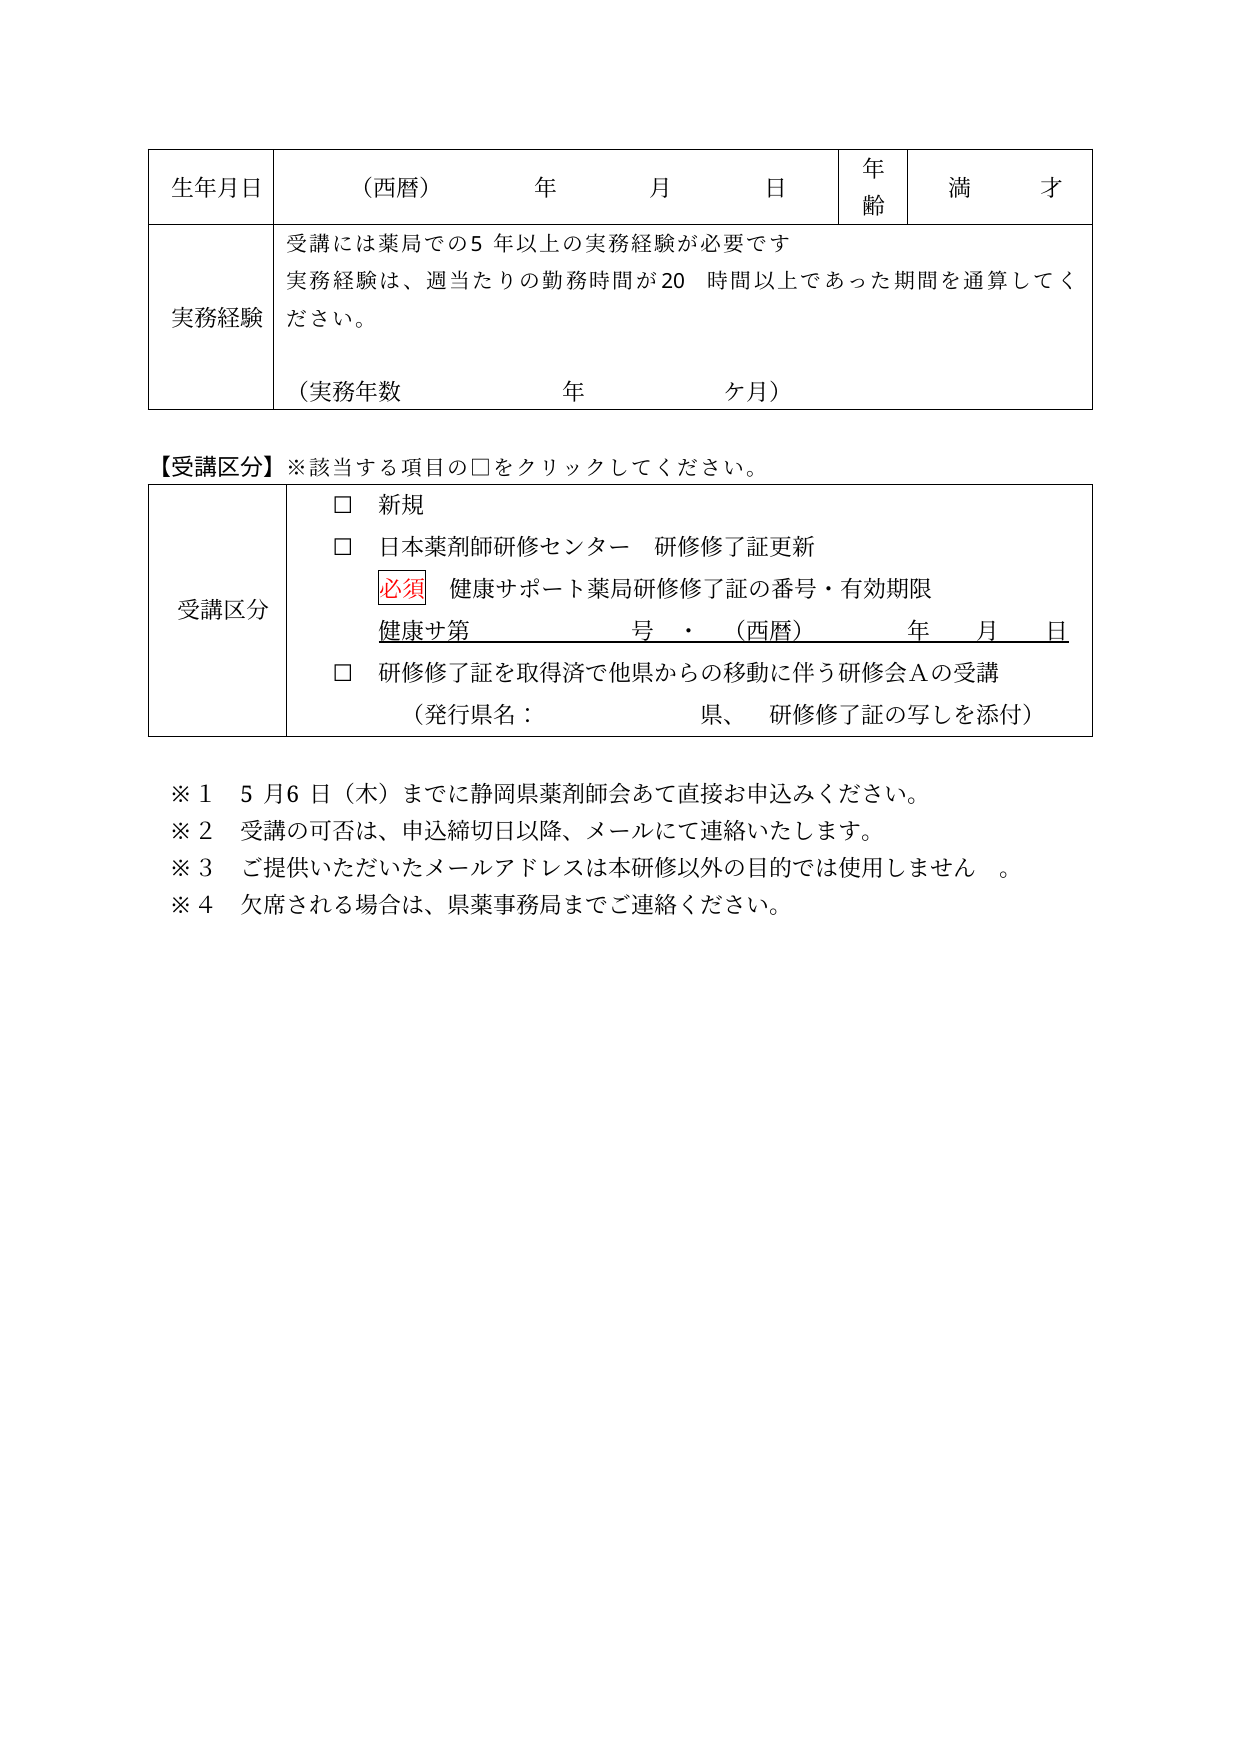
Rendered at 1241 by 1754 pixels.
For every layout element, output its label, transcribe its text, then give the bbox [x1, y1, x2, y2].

text ※３ ご提供いただいたメールアドレスは本研修以外の目的では使用しません。 [148, 848, 1092, 885]
table_cell 満 才 [908, 150, 1092, 223]
table_header 新規 日本薬剤師研修センター 研修修了証更新 必須 健康サポート薬局研修修了証の番号・有効期限 健康サ第 号 ・ （西暦） 年 月 日 研修修了証を取得済で他県からの移動に伴う研修会Ａの受講 （発行県名： 県、 研修修了証の写しを添付） [287, 485, 1092, 736]
table_header 受講区分 [149, 485, 286, 736]
text ※２ 受講の可否は、申込締切日以降、メールにて連絡いたします。 [148, 811, 1092, 848]
table_cell 年齢 [839, 150, 907, 223]
text 【受講区分】※該当する項目の□をクリックしてください。 [148, 447, 1092, 484]
table_cell 受講には薬局での5年以上の実務経験が必要です 実務経験は、週当たりの勤務時間が20時間以上であった期間を通算してください。 （実務年数 年 ケ月） [274, 225, 1092, 409]
table_cell （西暦） 年 月 日 [274, 150, 838, 223]
text ※１ 5月6日（木）までに静岡県薬剤師会あて直接お申込みください。 [148, 774, 1092, 811]
table_cell 実務経験 [149, 225, 273, 409]
text ※４ 欠席される場合は、県薬事務局までご連絡ください。 [148, 885, 1092, 922]
table_cell 生年月日 [149, 150, 273, 223]
